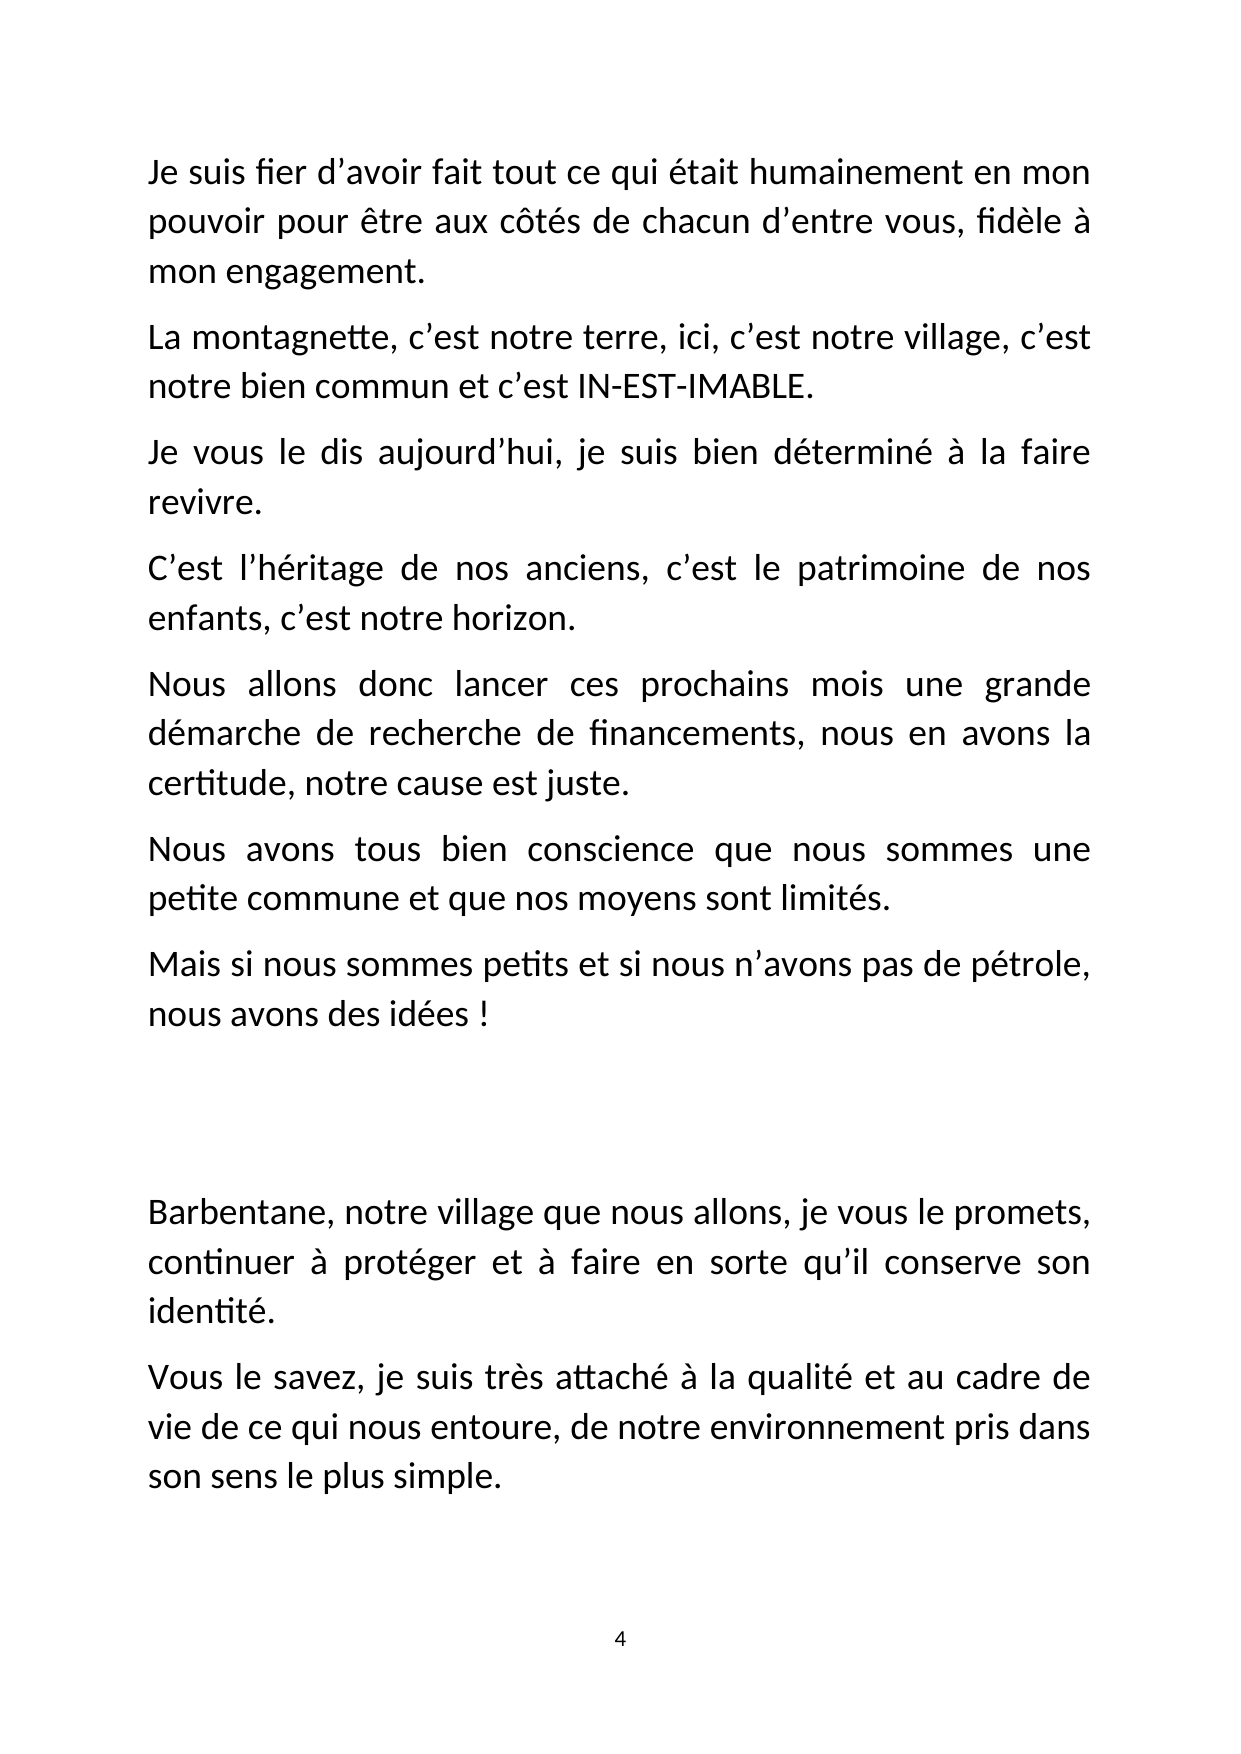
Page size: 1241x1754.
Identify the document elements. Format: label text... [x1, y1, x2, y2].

text C’est l’héritage de nos anciens, c’est le patrimoine de nos enfants, c’est notre horizon. [148, 544, 1093, 639]
text Nous avons tous bien conscience que nous sommes une petite commune et que nos moyens sont limités. [148, 825, 1093, 920]
text Je vous le dis aujourd’hui, je suis bien déterminé à la faire revivre. [148, 428, 1093, 524]
text Barbentane, notre village que nous allons, je vous le promets, continuer à protéger et à faire en sorte qu’il conserve son identité. [148, 1188, 1093, 1333]
text Mais si nous sommes petits et si nous n’avons pas de pétrole, nous avons des idées ! [148, 940, 1093, 1036]
text La montagnette, c’est notre terre, ici, c’est notre village, c’est notre bien commun et c’est IN-EST-IMABLE. [148, 313, 1093, 408]
text Nous allons donc lancer ces prochains mois une grande démarche de recherche de financements, nous en avons la certitude, notre cause est juste. [148, 659, 1093, 804]
text Vous le savez, je suis très attaché à la qualité et au cadre de vie de ce qui nous entoure, de notre environnement pris dans son sens le plus simple. [148, 1353, 1093, 1498]
text Je suis fier d’avoir fait tout ce qui était humainement en mon pouvoir pour être aux côtés de chacun d’entre vous, fidèle à mon engagement. [148, 148, 1093, 292]
